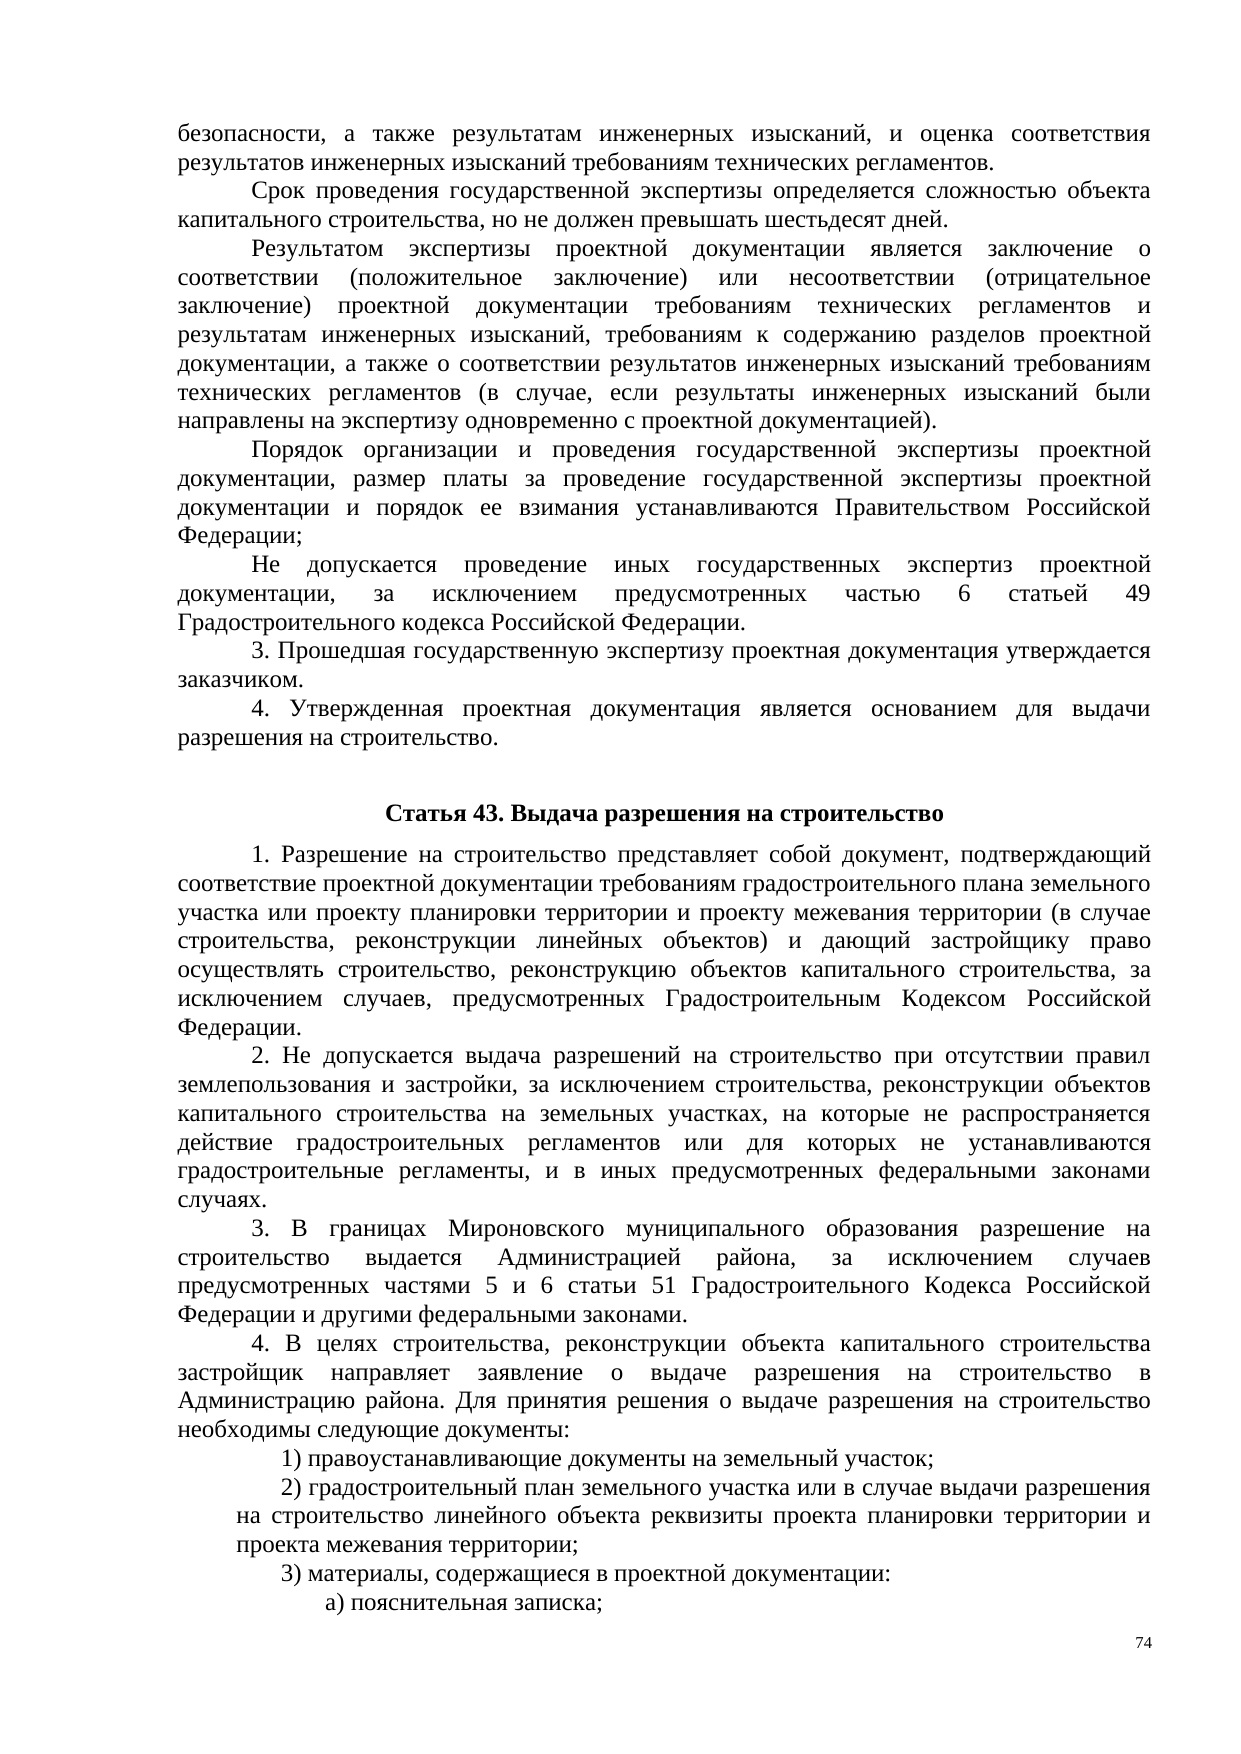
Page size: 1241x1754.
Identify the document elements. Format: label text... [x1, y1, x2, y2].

text 4. В целях строительства, реконструкции объекта капитального строительства застройщик направляет заявление о выдаче разрешения на строительство в Администрацию района. Для принятия решения о выдаче разрешения на строительство необходимы следующие документы: [177, 1328, 1152, 1443]
text 2. Не допускается выдача разрешений на строительство при отсутствии правил землепользования и застройки, за исключением строительства, реконструкции объектов капитального строительства на земельных участках, на которые не распространяется действие градостроительных регламентов или для которых не устанавливаются градостроительные регламенты, и в иных предусмотренных федеральными законами случаях. [177, 1041, 1152, 1213]
subtitle Статья 43. Выдача разрешения на строительство [177, 798, 1152, 827]
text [177, 118, 1152, 176]
text 1) правоустанавливающие документы на земельный участок; [236, 1443, 1152, 1472]
text 2) градостроительный план земельного участка или в случае выдачи разрешения на строительство линейного объекта реквизиты проекта планировки территории и проекта межевания территории; [236, 1472, 1152, 1558]
text 3. В границах Мироновского муниципального образования разрешение на строительство выдается Администрацией района, за исключением случаев предусмотренных частями 5 и 6 статьи 51 Градостроительного Кодекса Российской Федерации и другими федеральными законами. [177, 1213, 1152, 1328]
text Не допускается проведение иных государственных экспертиз проектной документации, за исключением предусмотренных частью 6 статьей 49 Градостроительного кодекса Российской Федерации. [177, 549, 1152, 636]
text Порядок организации и проведения государственной экспертизы проектной документации, размер платы за проведение государственной экспертизы проектной документации и порядок ее взимания устанавливаются Правительством Российской Федерации; [177, 434, 1152, 549]
text Результатом экспертизы проектной документации является заключение о соответствии (положительное заключение) или несоответствии (отрицательное заключение) проектной документации требованиям технических регламентов и результатам инженерных изысканий, требованиям к содержанию разделов проектной документации, а также о соответствии результатов инженерных изысканий требованиям технических регламентов (в случае, если результаты инженерных изысканий были направлены на экспертизу одновременно с проектной документацией). [177, 233, 1152, 434]
text 1. Разрешение на строительство представляет собой документ, подтверждающий соответствие проектной документации требованиям градостроительного плана земельного участка или проекту планировки территории и проекту межевания территории (в случае строительства, реконструкции линейных объектов) и дающий застройщику право осуществлять строительство, реконструкцию объектов капитального строительства, за исключением случаев, предусмотренных Градостроительным Кодексом Российской Федерации. [177, 839, 1152, 1041]
text 4. Утвержденная проектная документация является основанием для выдачи разрешения на строительство. [177, 693, 1152, 751]
text 3. Прошедшая государственную экспертизу проектная документация утверждается заказчиком. [177, 636, 1152, 693]
text 3) материалы, содержащиеся в проектной документации: [236, 1558, 1152, 1587]
text Срок проведения государственной экспертизы определяется сложностью объекта капитального строительства, но не должен превышать шестьдесят дней. [177, 176, 1152, 233]
text а) пояснительная записка; [266, 1587, 1152, 1616]
